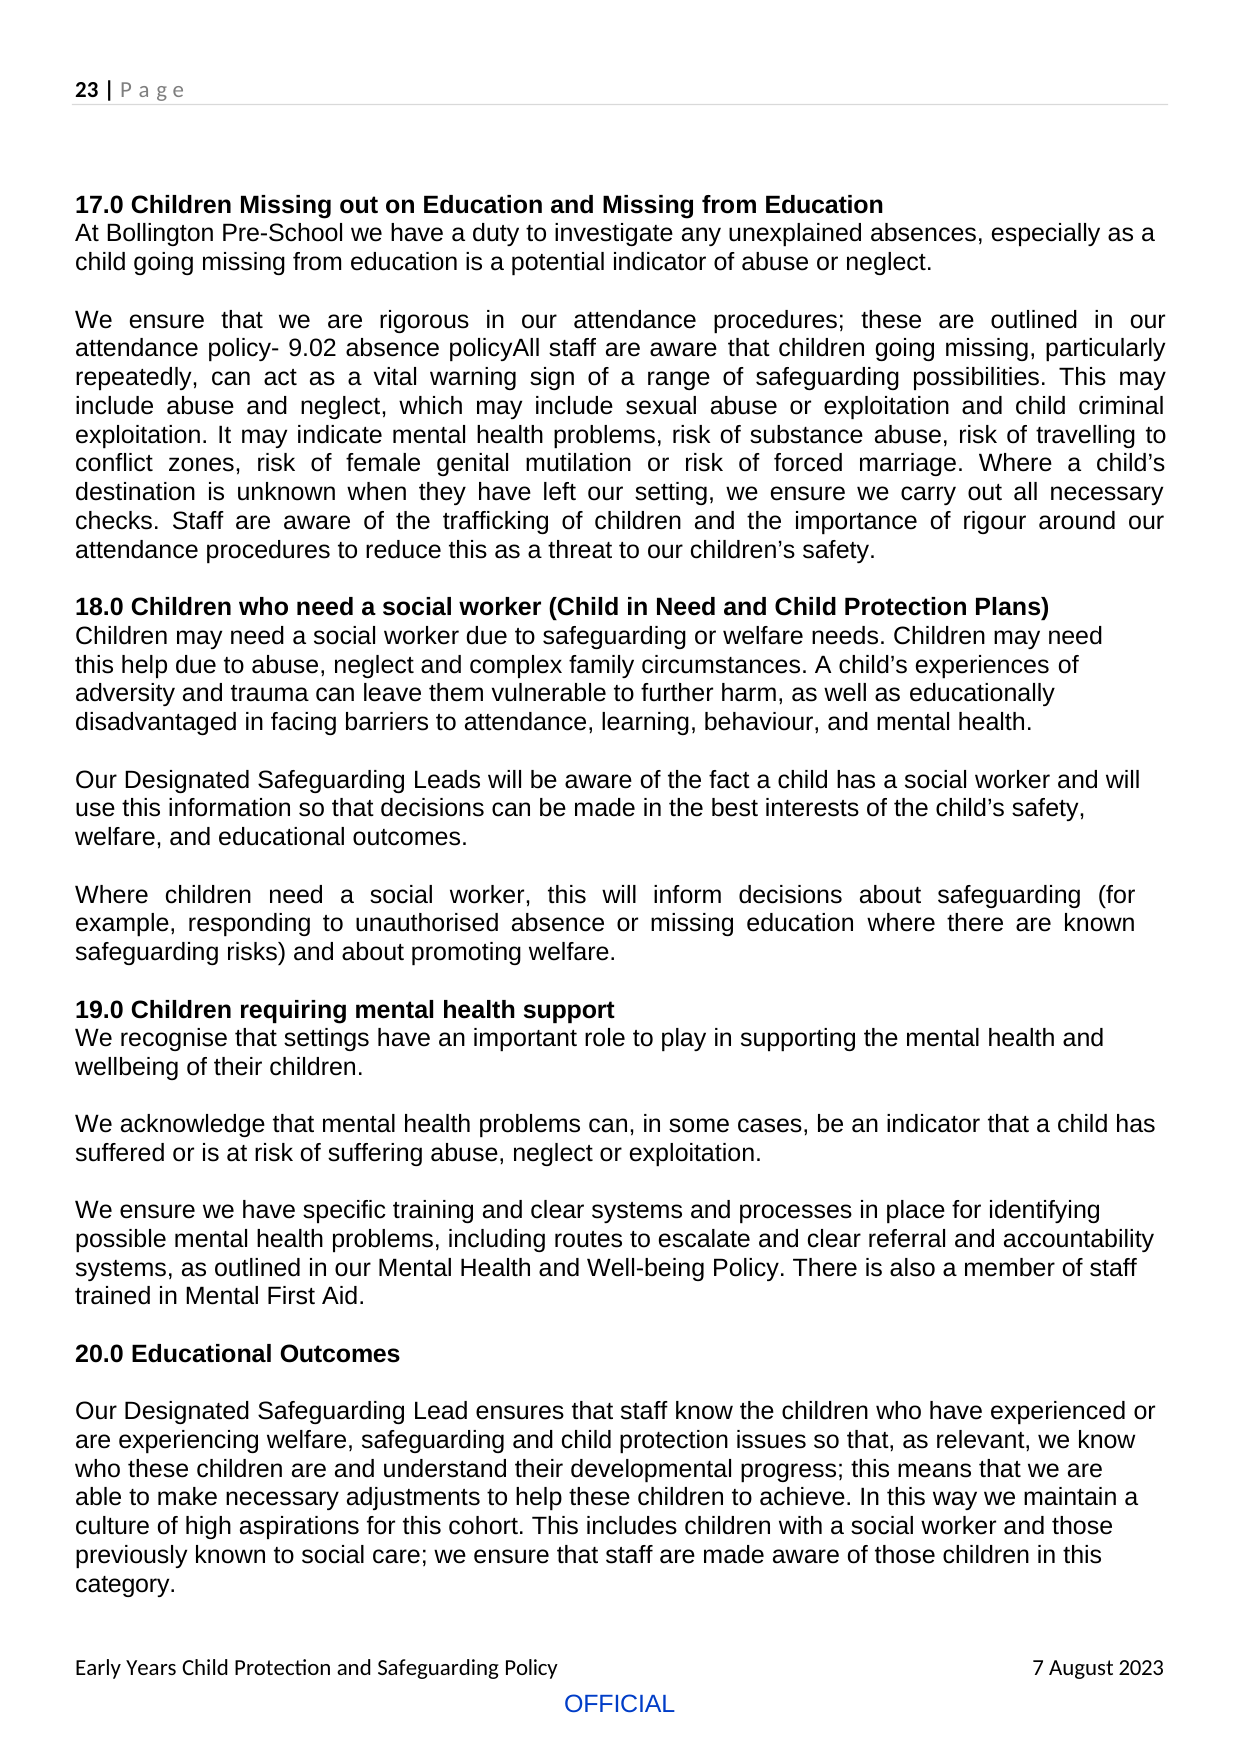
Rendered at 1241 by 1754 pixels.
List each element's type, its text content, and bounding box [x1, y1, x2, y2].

text Our Designated Safeguarding Lead ensures that staff know the children who have experienced or are experiencing welfare, safeguarding and child protection issues so that, as relevant, we know who these children are and understand their developmental progress; this means that we are able to make necessary adjustments to help these children to achieve. In this way we maintain a culture of high aspirations for this cohort. This includes children with a social worker and those previously known to social care; we ensure that staff are made aware of those children in this category. [75, 1396, 1156, 1597]
subtitle Children Missing out on Education and Missing from Education [75, 190, 1240, 219]
subtitle Children requiring mental health support [75, 994, 1240, 1023]
text Our Designated Safeguarding Leads will be aware of the fact a child has a social worker and will use this information so that decisions can be made in the best interests of the child’s safety, welfare, and educational outcomes. [75, 764, 1158, 851]
text We ensure we have specific training and clear systems and processes in place for identifying possible mental health problems, including routes to escalate and clear referral and accountability systems, as outlined in our Mental Health and Well-being Policy. There is also a member of staff trained in Mental First Aid. [75, 1195, 1158, 1310]
text We acknowledge that mental health problems can, in some cases, be an indicator that a child has suffered or is at risk of suffering abuse, neglect or exploitation. [75, 1109, 1156, 1167]
list Children who need a social worker (Child in Need and Child Protection Plans) Children may need a social worker due to safeguarding or welfare needs. Children may need this help due to abuse, neglect and complex family circumstances. A child’s experiences of adversity and trauma can leave them vulnerable to further harm, as well as educationally disadvantaged in facing barriers to attendance, learning, behaviour, and mental health. [75, 592, 1148, 736]
text We ensure that we are rigorous in our attendance procedures; these are outlined in our attendance policy- 9.02 absence policyAll staff are aware that children going missing, particularly repeatedly, can act as a vital warning sign of a range of safeguarding possibilities. This may include abuse and neglect, which may include sexual abuse or exploitation and child criminal exploitation. It may indicate mental health problems, risk of substance abuse, risk of travelling to conflict zones, risk of female genital mutilation or risk of forced marriage. Where a child’s destination is unknown when they have left our setting, we ensure we carry out all necessary checks. Staff are aware of the trafficking of children and the importance of rigour around our attendance procedures to reduce this as a threat to our children’s safety. [75, 304, 1166, 563]
text We recognise that settings have an important role to play in supporting the mental health and wellbeing of their children. [75, 1024, 1158, 1080]
text Where children need a social worker, this will inform decisions about safeguarding (for example, responding to unauthorised absence or missing education where there are known safeguarding risks) and about promoting welfare. [75, 879, 1136, 966]
text At Bollington Pre-School we have a duty to investigate any unexplained absences, especially as a child going missing from education is a potential indicator of abuse or neglect. [75, 219, 1158, 276]
subtitle Educational Outcomes [75, 1338, 1240, 1367]
